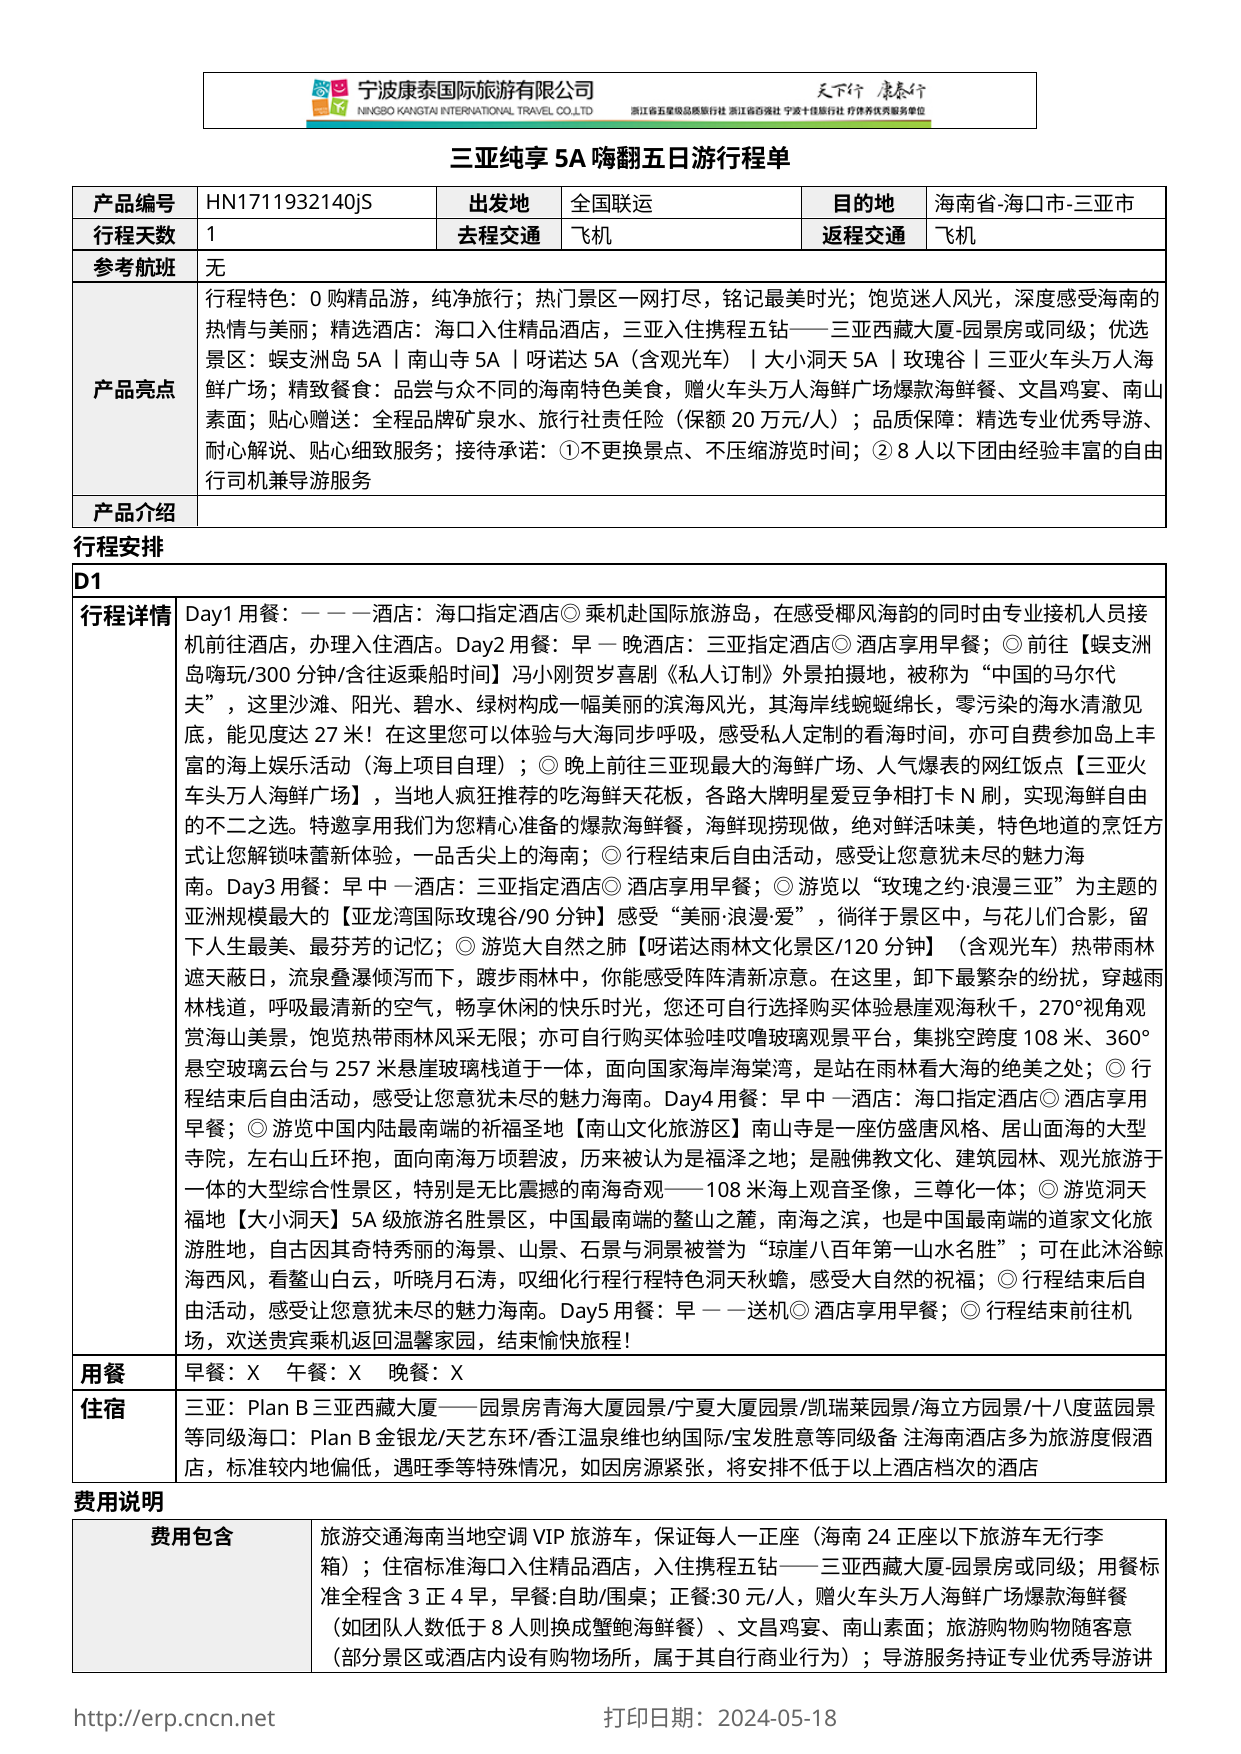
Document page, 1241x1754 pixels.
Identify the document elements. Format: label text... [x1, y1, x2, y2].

table_header HN1711932140jS [198, 187, 436, 217]
table_cell 产品亮点 [73, 283, 197, 494]
table_header 出发地 [437, 187, 561, 217]
table_header 全国联运 [562, 187, 801, 217]
table_cell 行程特色：0 购精品游，纯净旅行；热门景区一网打尽，铭记最美时光；饱览迷人风光，深度感受海南的热情与美丽； [198, 283, 1165, 494]
table_cell 早餐：X 午餐：X 晚餐：X [177, 1356, 1165, 1389]
table_header 费用包含 [73, 1520, 311, 1671]
picture [204, 73, 1036, 128]
table_cell 用餐 [73, 1356, 175, 1389]
table_cell 飞机 [927, 219, 1165, 249]
table_header 旅游交通 [312, 1520, 1165, 1671]
table_header 海南省-海口市-三亚市 [927, 187, 1165, 217]
table_cell 行程详情 [73, 598, 175, 1354]
table_cell [198, 496, 1165, 526]
table_cell 产品介绍 [73, 496, 197, 526]
table_cell 无 [198, 251, 1165, 281]
table_header 目的地 [802, 187, 926, 217]
table_cell 飞机 [562, 219, 801, 249]
table_cell 行程天数 [73, 219, 197, 249]
table_header 产品编号 [73, 187, 197, 217]
text 三亚纯享5A嗨翻五日游行程单 [73, 139, 1167, 175]
table_cell Day1 [177, 598, 1165, 1354]
text 行程安排 [73, 529, 1167, 562]
table_cell 三亚：Plan B [177, 1391, 1165, 1482]
table_cell 去程交通 [437, 219, 561, 249]
table_header D1 [73, 565, 1165, 596]
text 费用说明 [73, 1484, 1167, 1517]
table_cell 参考航班 [73, 251, 197, 281]
table_cell 1 [198, 219, 436, 249]
table_cell 住宿 [73, 1391, 175, 1482]
table_cell 返程交通 [802, 219, 926, 249]
